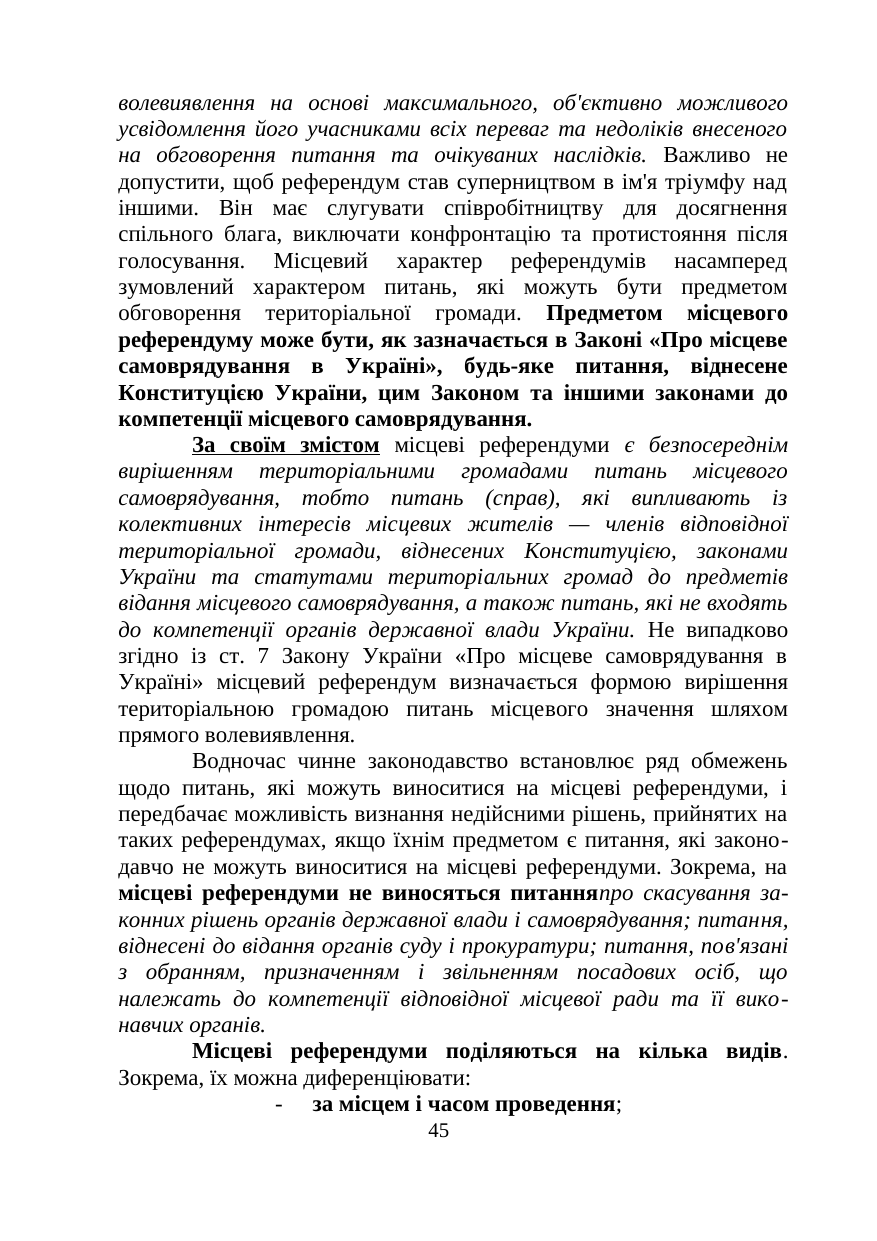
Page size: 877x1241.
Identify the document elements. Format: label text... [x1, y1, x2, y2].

text Водночас чинне законодавство встановлює ряд обмежень щодо питань, які можуть виноситися на місцеві референдуми, і передбачає можливість визнання недійсними рішень, прийнятих на таких референдумах, якщо їхнім предметом є питання, які законодавчо не можуть виноситися на місцеві референдуми. Зокрема, на місцеві референдуми не виносяться питанняпро скасування законних рішень органів державної влади і самоврядування; питання, віднесені до відання органів суду і прокуратури; питання, пов'язані з обранням, призначенням і звільненням посадових осіб, що належать до компетенції відповідної місцевої ради та її виконавчих органів. [118, 747, 788, 1037]
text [118, 89, 788, 431]
text Місцеві референдуми поділяються на кілька видів. Зокрема, їх можна диференціювати: [118, 1037, 788, 1090]
list за місцем і часом проведення; [275, 1090, 788, 1116]
text За своїм змістом місцеві референдуми є безпосереднім вирішенням територіальними громадами питань місцевого самоврядування, тобто питань (справ), які випливають із колективних інтересів місцевих жителів — членів відповідної територіальної громади, віднесених Конституцією, законами України та статутами територіальних громад до предметів відання місцевого самоврядування, а також питань, які не входять до компетенції органів державної влади України. Не випадково згідно із ст. 7 Закону України «Про місцеве самоврядування в Україні» місцевий референдум визначається формою вирішення територіальною громадою питань місцевого значення шляхом прямого волевиявлення. [118, 431, 788, 747]
